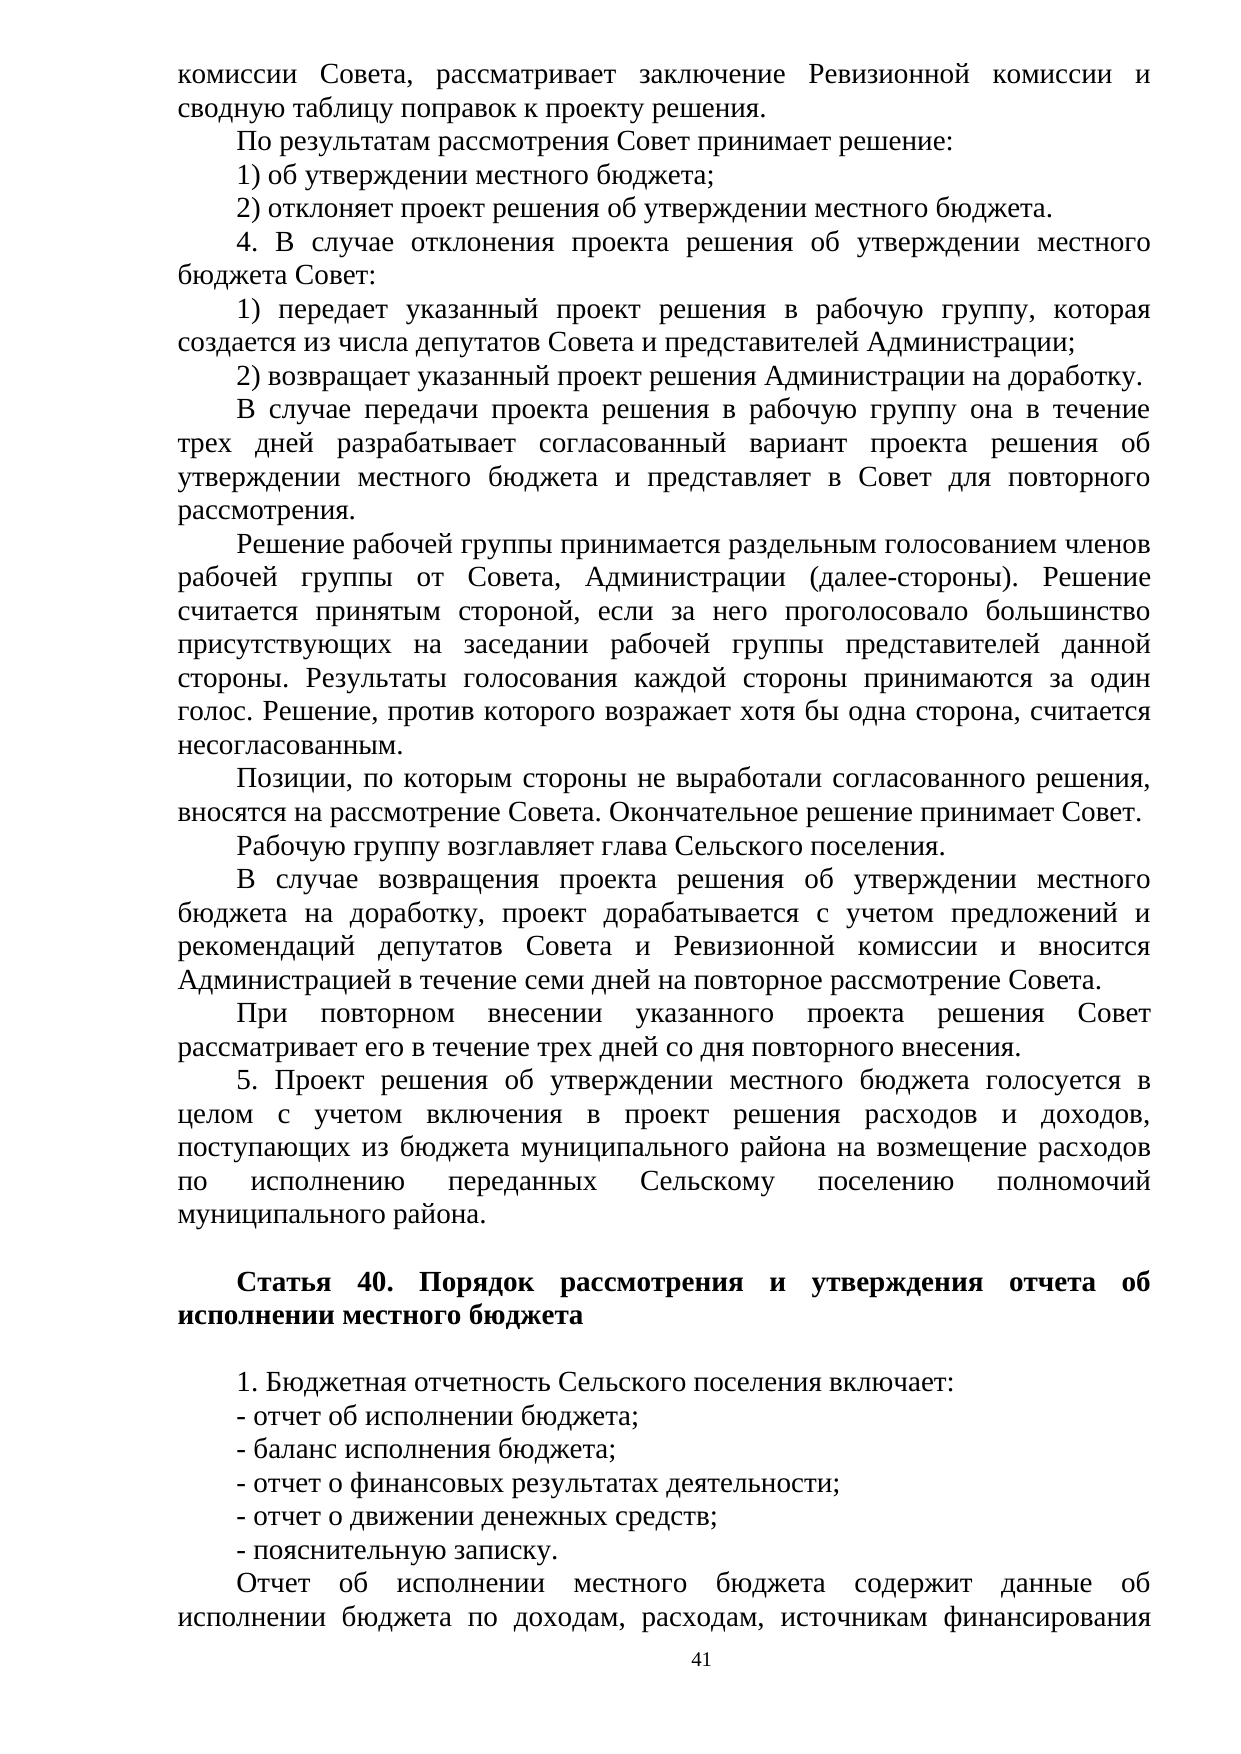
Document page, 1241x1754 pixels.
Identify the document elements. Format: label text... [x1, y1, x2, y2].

text Позиции, по которым стороны не выработали согласованного решения, вносятся на рассмотрение Совета. Окончательное решение принимает Совет. [177, 761, 1152, 828]
text - отчет о финансовых результатах деятельности; [177, 1465, 1152, 1498]
text В случае передачи проекта решения в рабочую группу она в течение трех дней разрабатывает согласованный вариант проекта решения об утверждении местного бюджета и представляет в Совет для повторного рассмотрения. [177, 392, 1152, 526]
text При повторном внесении указанного проекта решения Совет рассматривает его в течение трех дней со дня повторного внесения. [177, 995, 1152, 1062]
text Рабочую группу возглавляет глава Сельского поселения. [177, 828, 1152, 861]
text 5. Проект решения об утверждении местного бюджета голосуется в целом с учетом включения в проект решения расходов и доходов, поступающих из бюджета муниципального района на возмещение расходов по исполнению переданных Сельскому поселению полномочий муниципального района. [177, 1062, 1152, 1230]
text - баланс исполнения бюджета; [177, 1431, 1152, 1465]
text - отчет об исполнении бюджета; [177, 1398, 1152, 1431]
text 2) возвращает указанный проект решения Администрации на доработку. [177, 358, 1152, 392]
text 2) отклоняет проект решения об утверждении местного бюджета. [177, 190, 1152, 224]
text 4. В случае отклонения проекта решения об утверждении местного бюджета Совет: [177, 224, 1152, 291]
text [177, 56, 1152, 123]
text - отчет о движении денежных средств; [177, 1498, 1152, 1532]
text 1) передает указанный проект решения в рабочую группу, которая создается из числа депутатов Совета и представителей Администрации; [177, 291, 1152, 358]
text Решение рабочей группы принимается раздельным голосованием членов рабочей группы от Совета, Администрации (далее-стороны). Решение считается принятым стороной, если за него проголосовало большинство присутствующих на заседании рабочей группы представителей данной стороны. Результаты голосования каждой стороны принимаются за один голос. Решение, против которого возражает хотя бы одна сторона, считается несогласованным. [177, 526, 1152, 761]
text - пояснительную записку. [177, 1532, 1152, 1566]
text По результатам рассмотрения Совет принимает решение: [177, 123, 1152, 157]
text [177, 1566, 1152, 1633]
text В случае возвращения проекта решения об утверждении местного бюджета на доработку, проект дорабатывается с учетом предложений и рекомендаций депутатов Совета и Ревизионной комиссии и вносится Администрацией в течение семи дней на повторное рассмотрение Совета. [177, 861, 1152, 995]
text 1. Бюджетная отчетность Сельского поселения включает: [177, 1364, 1152, 1398]
text Статья 40. Порядок рассмотрения и утверждения отчета об исполнении местного бюджета [177, 1264, 1152, 1331]
text 1) об утверждении местного бюджета; [177, 157, 1152, 190]
